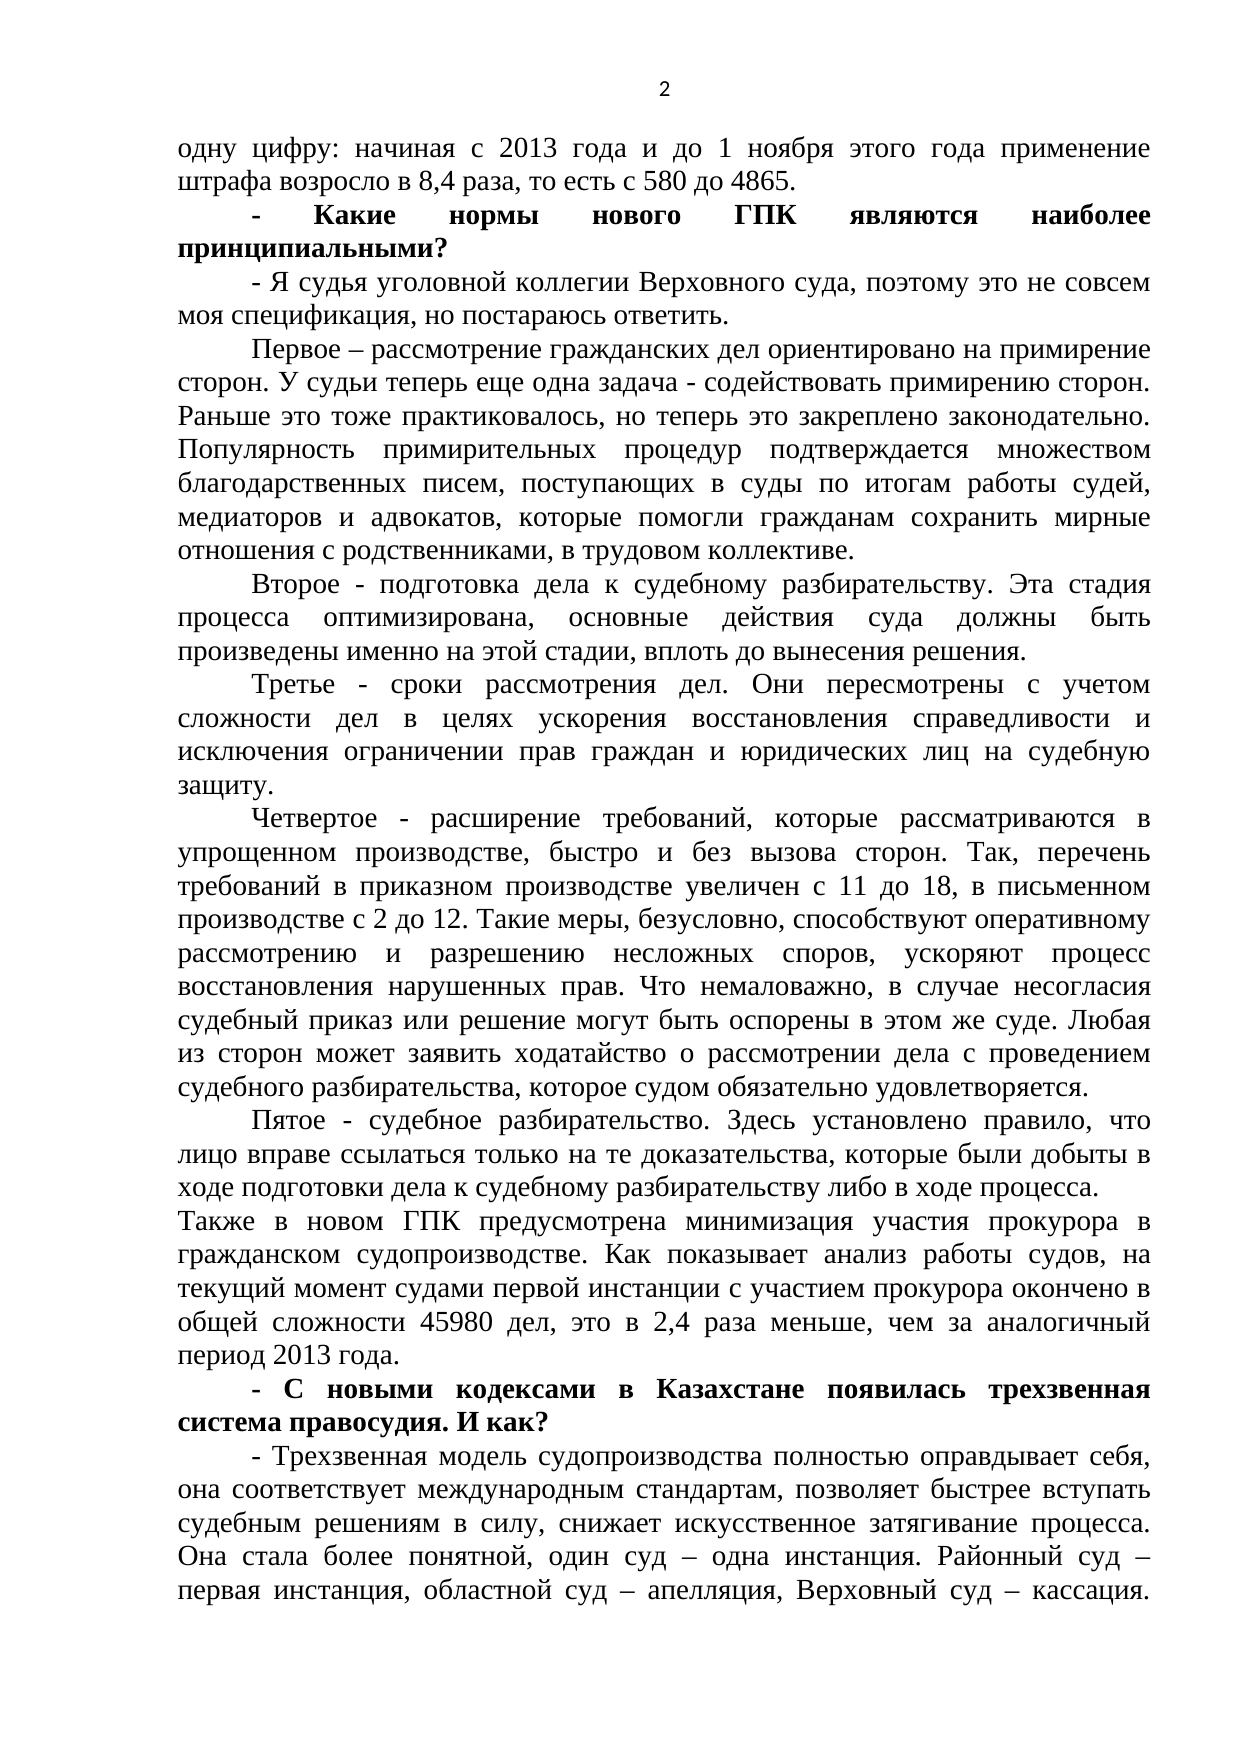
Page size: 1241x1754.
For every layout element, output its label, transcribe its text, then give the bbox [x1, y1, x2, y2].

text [177, 1438, 1152, 1606]
text Третье - сроки рассмотрения дел. Они пересмотрены с учетом сложности дел в целях ускорения восстановления справедливости и исключения ограничении прав граждан и юридических лиц на судебную защиту. [177, 666, 1152, 801]
text Пятое - судебное разбирательство. Здесь установлено правило, что лицо вправе ссылаться только на те доказательства, которые были добыты в ходе подготовки дела к судебному разбирательству либо в ходе процесса. [177, 1102, 1152, 1203]
text - Я судья уголовной коллегии Верховного суда, поэтому это не совсем моя спецификация, но постараюсь ответить. [177, 264, 1152, 331]
text Четвертое - расширение требований, которые рассматриваются в упрощенном производстве, быстро и без вызова сторон. Так, перечень требований в приказном производстве увеличен с 11 до 18, в письменном производстве с 2 до 12. Такие меры, безусловно, способствуют оперативному рассмотрению и разрешению несложных споров, ускоряют процесс восстановления нарушенных прав. Что немаловажно, в случае несогласия судебный приказ или решение могут быть оспорены в этом же суде. Любая из сторон может заявить ходатайство о рассмотрении дела с проведением судебного разбирательства, которое судом обязательно удовлетворяется. [177, 801, 1152, 1102]
text - Какие нормы нового ГПК являются наиболее принципиальными? [177, 197, 1152, 264]
text Также в новом ГПК предусмотрена минимизация участия прокурора в гражданском судопроизводстве. Как показывает анализ работы судов, на текущий момент судами первой инстанции с участием прокурора окончено в общей сложности 45980 дел, это в 2,4 раза меньше, чем за аналогичный период 2013 года. [177, 1203, 1152, 1371]
text Второе - подготовка дела к судебному разбирательству. Эта стадия процесса оптимизирована, основные действия суда должны быть произведены именно на этой стадии, вплоть до вынесения решения. [177, 566, 1152, 666]
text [177, 130, 1152, 197]
text - С новыми кодексами в Казахстане появилась трехзвенная система правосудия. И как? [177, 1371, 1152, 1438]
text Первое – рассмотрение гражданских дел ориентировано на примирение сторон. У судьи теперь еще одна задача - содействовать примирению сторон. Раньше это тоже практиковалось, но теперь это закреплено законодательно. Популярность примирительных процедур подтверждается множеством благодарственных писем, поступающих в суды по итогам работы судей, медиаторов и адвокатов, которые помогли гражданам сохранить мирные отношения с родственниками, в трудовом коллективе. [177, 331, 1152, 566]
